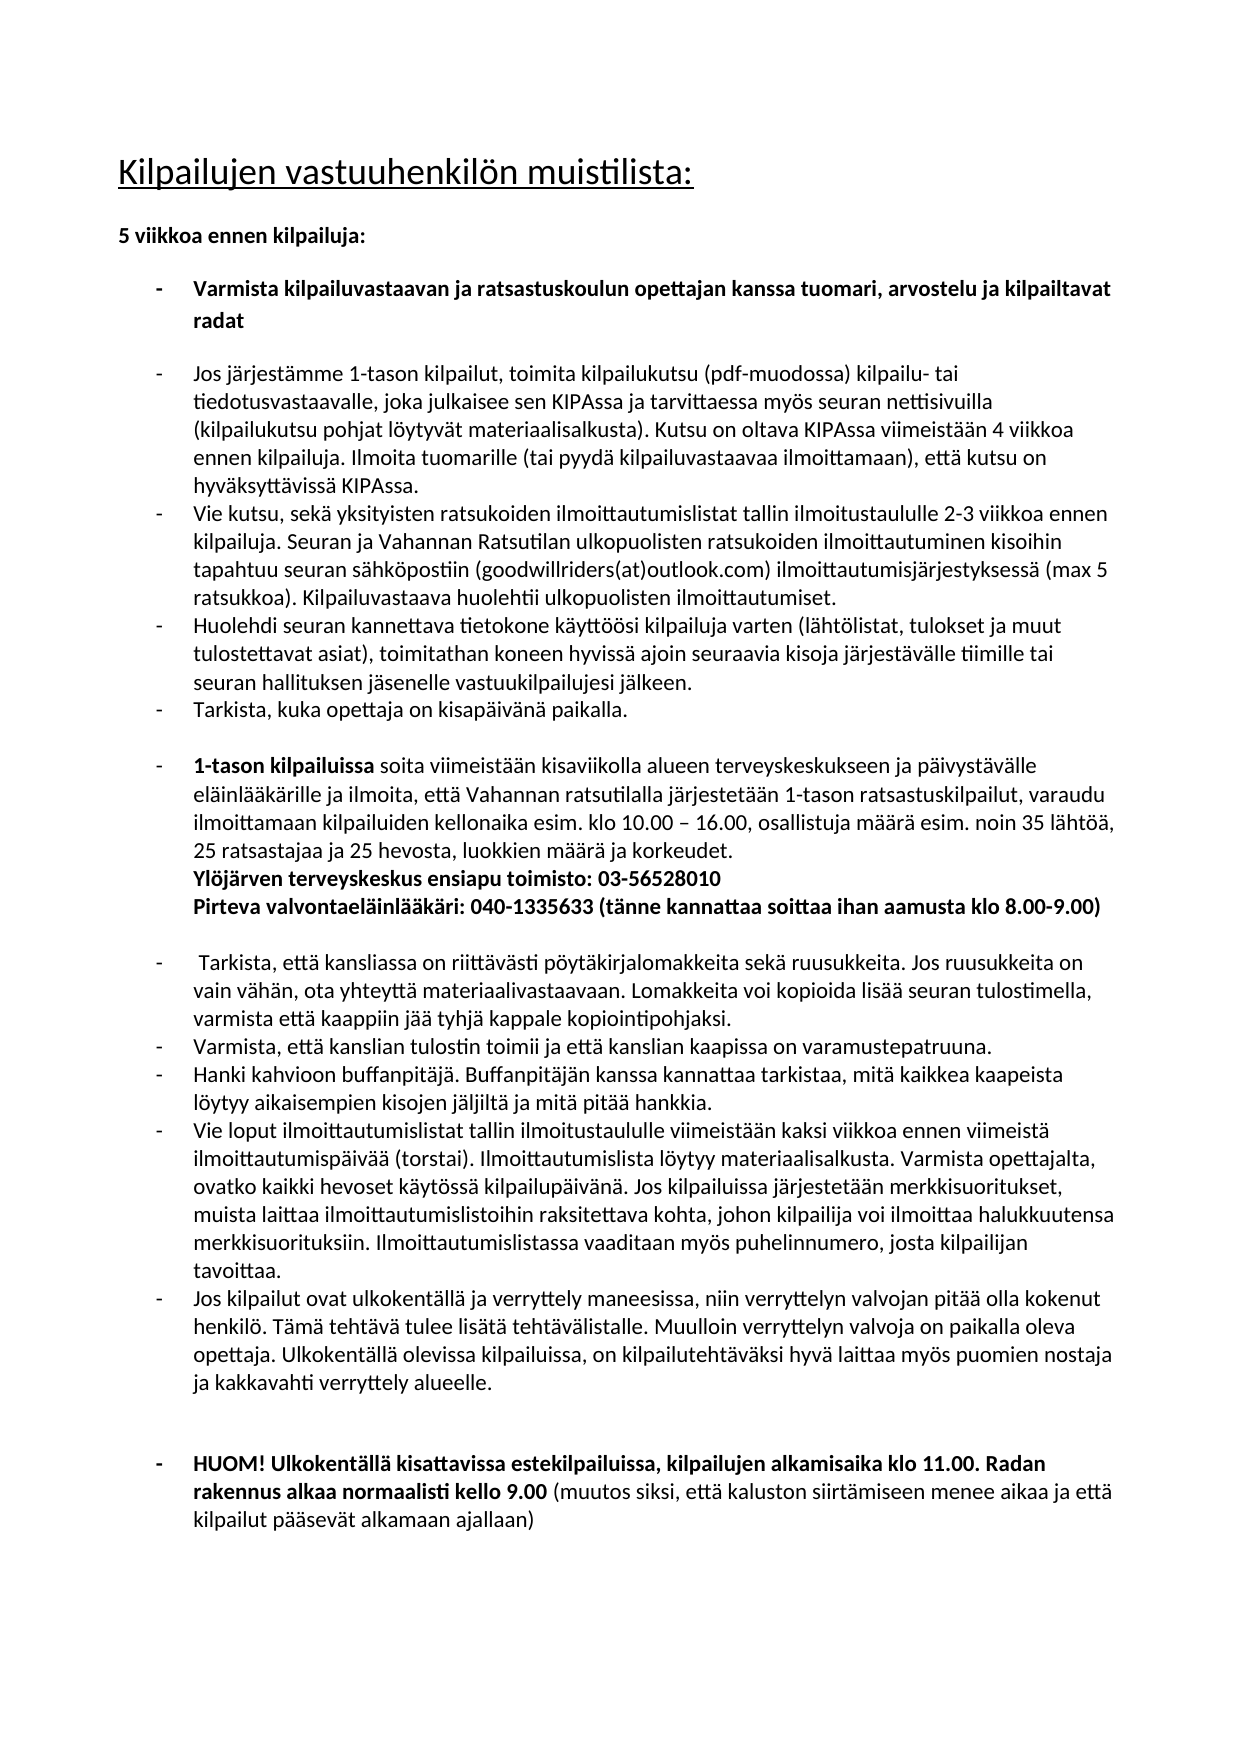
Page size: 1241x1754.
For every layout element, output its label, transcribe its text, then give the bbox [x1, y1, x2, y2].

text Ylöjärven terveyskeskus ensiapu toimisto: 03-56528010 [118, 864, 1122, 892]
list Hanki kahvioon buffanpitäjä. Buffanpitäjän kanssa kannattaa tarkistaa, mitä kaikkea kaapeista löytyy aikaisempien kisojen jäljiltä ja mitä pitää hankkia. [156, 1060, 1122, 1116]
list Vie loput ilmoittautumislistat tallin ilmoitustaululle viimeistään kaksi viikkoa ennen viimeistä ilmoittautumispäivää (torstai). Ilmoittautumislista löytyy materiaalisalkusta. Varmista opettajalta, ovatko kaikki hevoset käytössä kilpailupäivänä. Jos kilpailuissa järjestetään merkkisuoritukset, muista laittaa ilmoittautumislistoihin raksitettava kohta, johon kilpailija voi ilmoittaa halukkuutensa merkkisuorituksiin. Ilmoittautumislistassa vaaditaan myös puhelinnumero, josta kilpailijan tavoittaa. [156, 1116, 1122, 1284]
list Varmista kilpailuvastaavan ja ratsastuskoulun opettajan kanssa tuomari, arvostelu ja kilpailtavat radat [156, 274, 1122, 334]
list Vie kutsu, sekä yksityisten ratsukoiden ilmoittautumislistat tallin ilmoitustaululle 2-3 viikkoa ennen kilpailuja. Seuran ja Vahannan Ratsutilan ulkopuolisten ratsukoiden ilmoittautuminen kisoihin tapahtuu seuran sähköpostiin (goodwillriders(at)outlook.com) ilmoittautumisjärjestyksessä (max 5 ratsukkoa). Kilpailuvastaava huolehtii ulkopuolisten ilmoittautumiset. [156, 499, 1122, 612]
list 1-tason kilpailuissa soita viimeistään kisaviikolla alueen terveyskeskukseen ja päivystävälle eläinlääkärille ja ilmoita, että Vahannan ratsutilalla järjestetään 1-tason ratsastuskilpailut, varaudu ilmoittamaan kilpailuiden kellonaika esim. klo 10.00 – 16.00, osallistuja määrä esim. noin 35 lähtöä, 25 ratsastajaa ja 25 hevosta, luokkien määrä ja korkeudet. [156, 752, 1122, 864]
text Kilpailujen vastuuhenkilön muistilista: [118, 148, 1122, 193]
list Varmista, että kanslian tulostin toimii ja että kanslian kaapissa on varamustepatruuna. [156, 1032, 1122, 1060]
list Tarkista, että kansliassa on riittävästi pöytäkirjalomakkeita sekä ruusukkeita. Jos ruusukkeita on vain vähän, ota yhteyttä materiaalivastaavaan. Lomakkeita voi kopioida lisää seuran tulostimella, varmista että kaappiin jää tyhjä kappale kopiointipohjaksi. [156, 948, 1122, 1032]
list Jos kilpailut ovat ulkokentällä ja verryttely maneesissa, niin verryttelyn valvojan pitää olla kokenut henkilö. Tämä tehtävä tulee lisätä tehtävälistalle. Muulloin verryttelyn valvoja on paikalla oleva opettaja. Ulkokentällä olevissa kilpailuissa, on kilpailutehtäväksi hyvä laittaa myös puomien nostaja ja kakkavahti verryttely alueelle. [156, 1284, 1122, 1396]
list Tarkista, kuka opettaja on kisapäivänä paikalla. [156, 696, 1122, 724]
list Jos järjestämme 1-tason kilpailut, toimita kilpailukutsu (pdf-muodossa) kilpailu- tai tiedotusvastaavalle, joka julkaisee sen KIPAssa ja tarvittaessa myös seuran nettisivuilla (kilpailukutsu pohjat löytyvät materiaalisalkusta). Kutsu on oltava KIPAssa viimeistään 4 viikkoa ennen kilpailuja. Ilmoita tuomarille (tai pyydä kilpailuvastaavaa ilmoittamaan), että kutsu on hyväksyttävissä KIPAssa. [156, 359, 1122, 499]
text Pirteva valvontaeläinlääkäri: 040-1335633 (tänne kannattaa soittaa ihan aamusta klo 8.00-9.00) [118, 892, 1122, 920]
list Huolehdi seuran kannettava tietokone käyttöösi kilpailuja varten (lähtölistat, tulokset ja muut tulostettavat asiat), toimitathan koneen hyvissä ajoin seuraavia kisoja järjestävälle tiimille tai seuran hallituksen jäsenelle vastuukilpailujesi jälkeen. [156, 612, 1122, 696]
text 5 viikkoa ennen kilpailuja: [118, 221, 1122, 249]
list HUOM! Ulkokentällä kisattavissa estekilpailuissa, kilpailujen alkamisaika klo 11.00. Radan rakennus alkaa normaalisti kello 9.00 (muutos siksi, että kaluston siirtämiseen menee aikaa ja että kilpailut pääsevät alkamaan ajallaan) [156, 1449, 1122, 1533]
